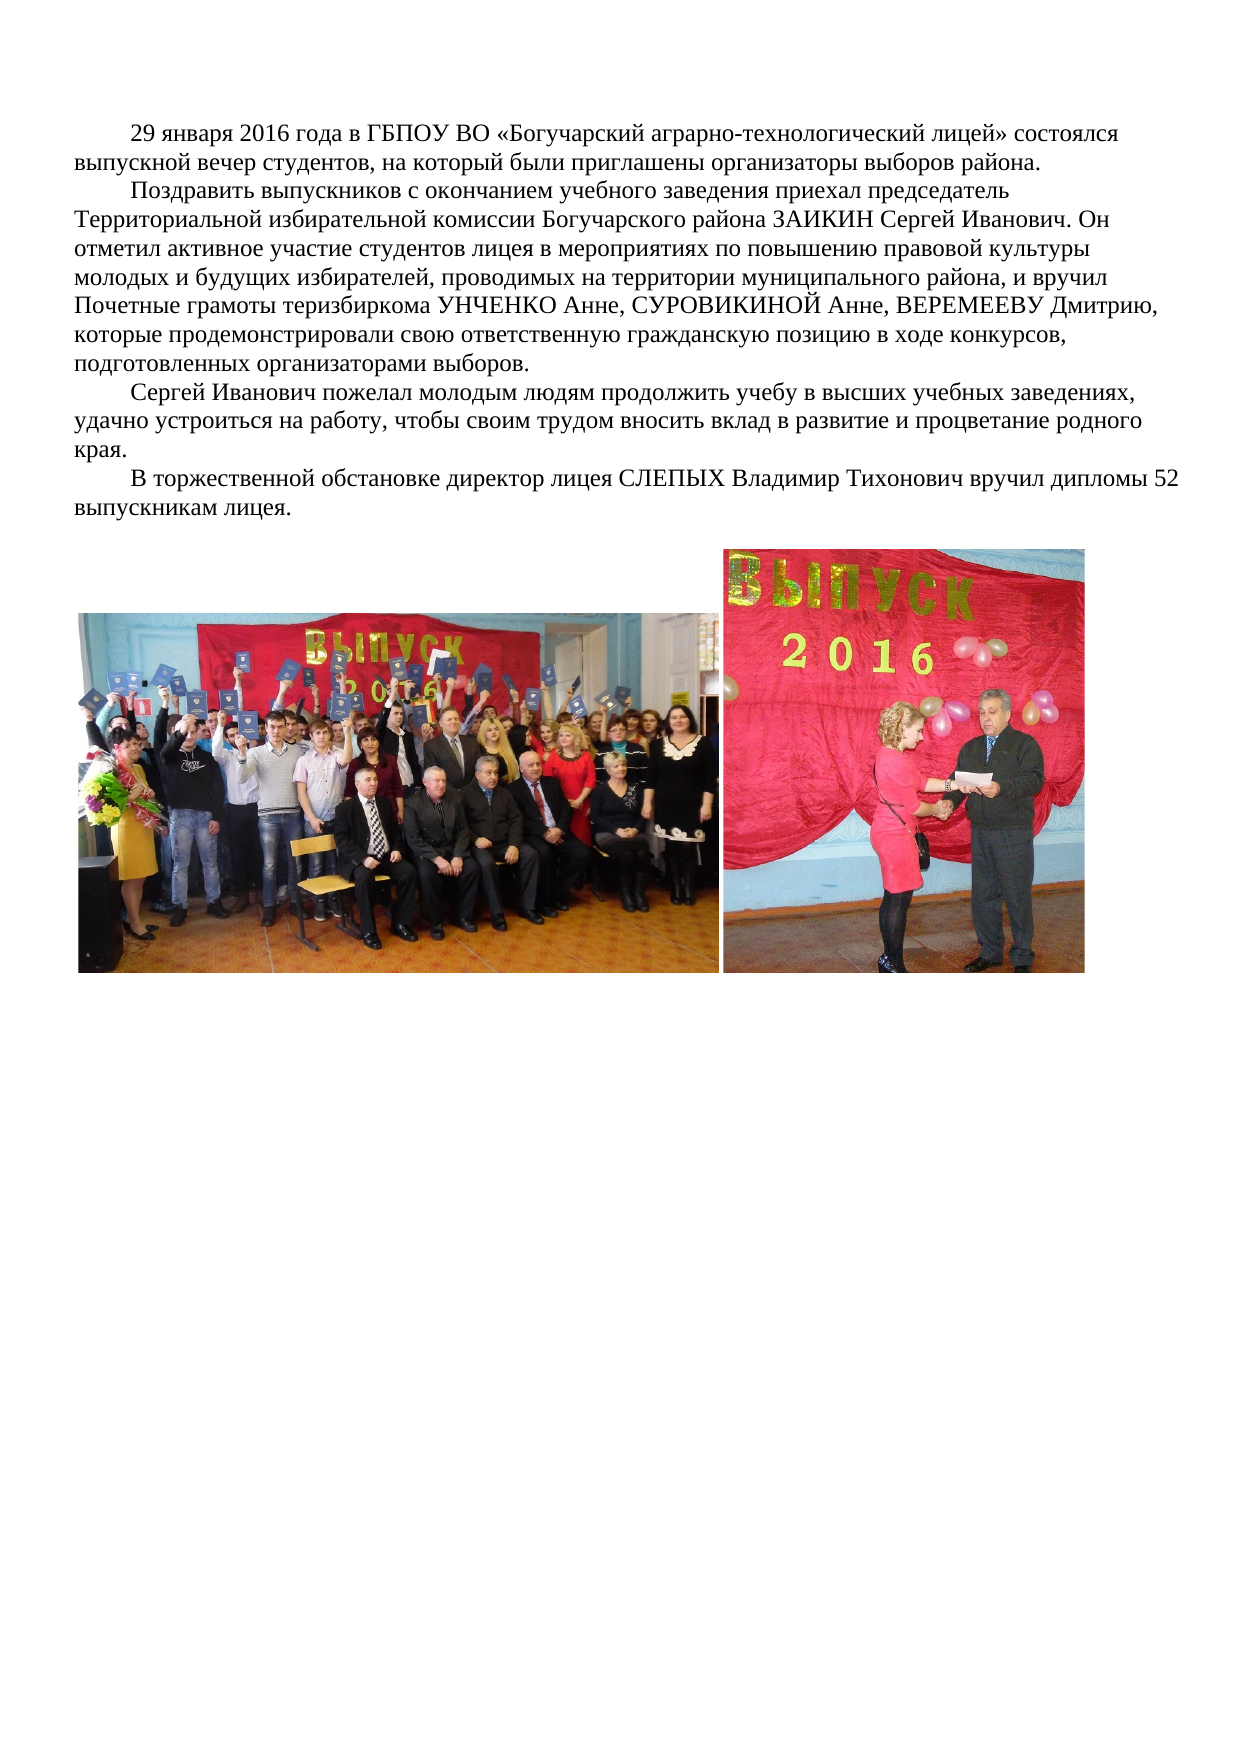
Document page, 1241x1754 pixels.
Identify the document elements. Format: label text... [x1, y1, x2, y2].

text 29 января 2016 года в ГБПОУ ВО «Богучарский аграрно-технологический лицей» состоялся выпускной вечер студентов, на который были приглашены организаторы выборов района. Поздравить выпускников с окончанием учебного заведения приехал председатель Территориальной избирательной комиссии Богучарского района ЗАИКИН Сергей Иванович. Он отметил активное участие студентов лицея в мероприятиях по повышению правовой культуры молодых и будущих избирателей, проводимых на территории муниципального района, и вручил Почетные грамоты теризбиркома УНЧЕНКО Анне, СУРОВИКИНОЙ Анне, ВЕРЕМЕЕВУ Дмитрию, которые продемонстрировали свою ответственную гражданскую позицию в ходе конкурсов, подготовленных организаторами выборов. Сергей Иванович пожелал молодым людям продолжить учебу в высших учебных заведениях, удачно устроиться на работу, чтобы своим трудом вносить вклад в развитие и процветание родного края. В торжественной обстановке директор лицея СЛЕПЫХ Владимир Тихонович вручил дипломы 52 выпускникам лицея. [74, 118, 1181, 521]
picture [723, 549, 1085, 973]
picture [78, 613, 719, 973]
